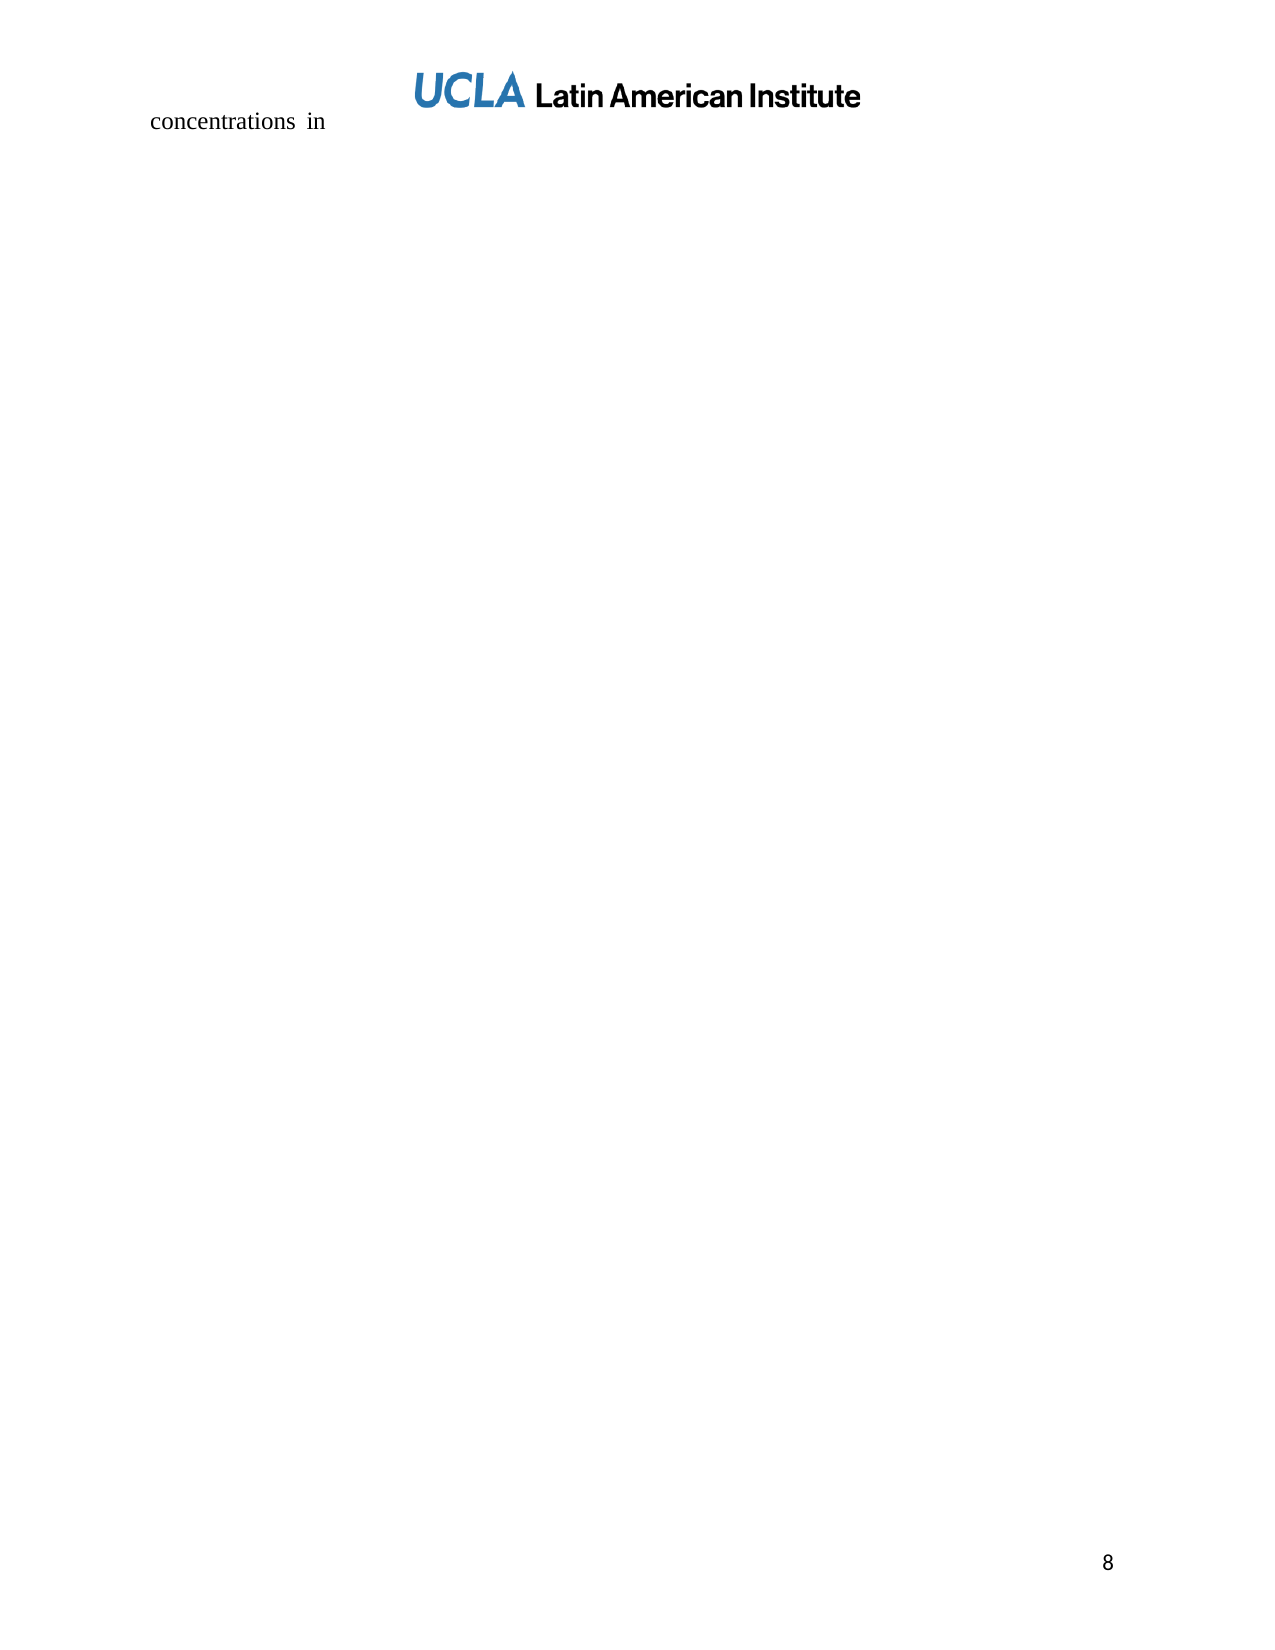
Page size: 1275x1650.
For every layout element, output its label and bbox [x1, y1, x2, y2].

list [150, 106, 1125, 135]
picture [414, 70, 861, 106]
